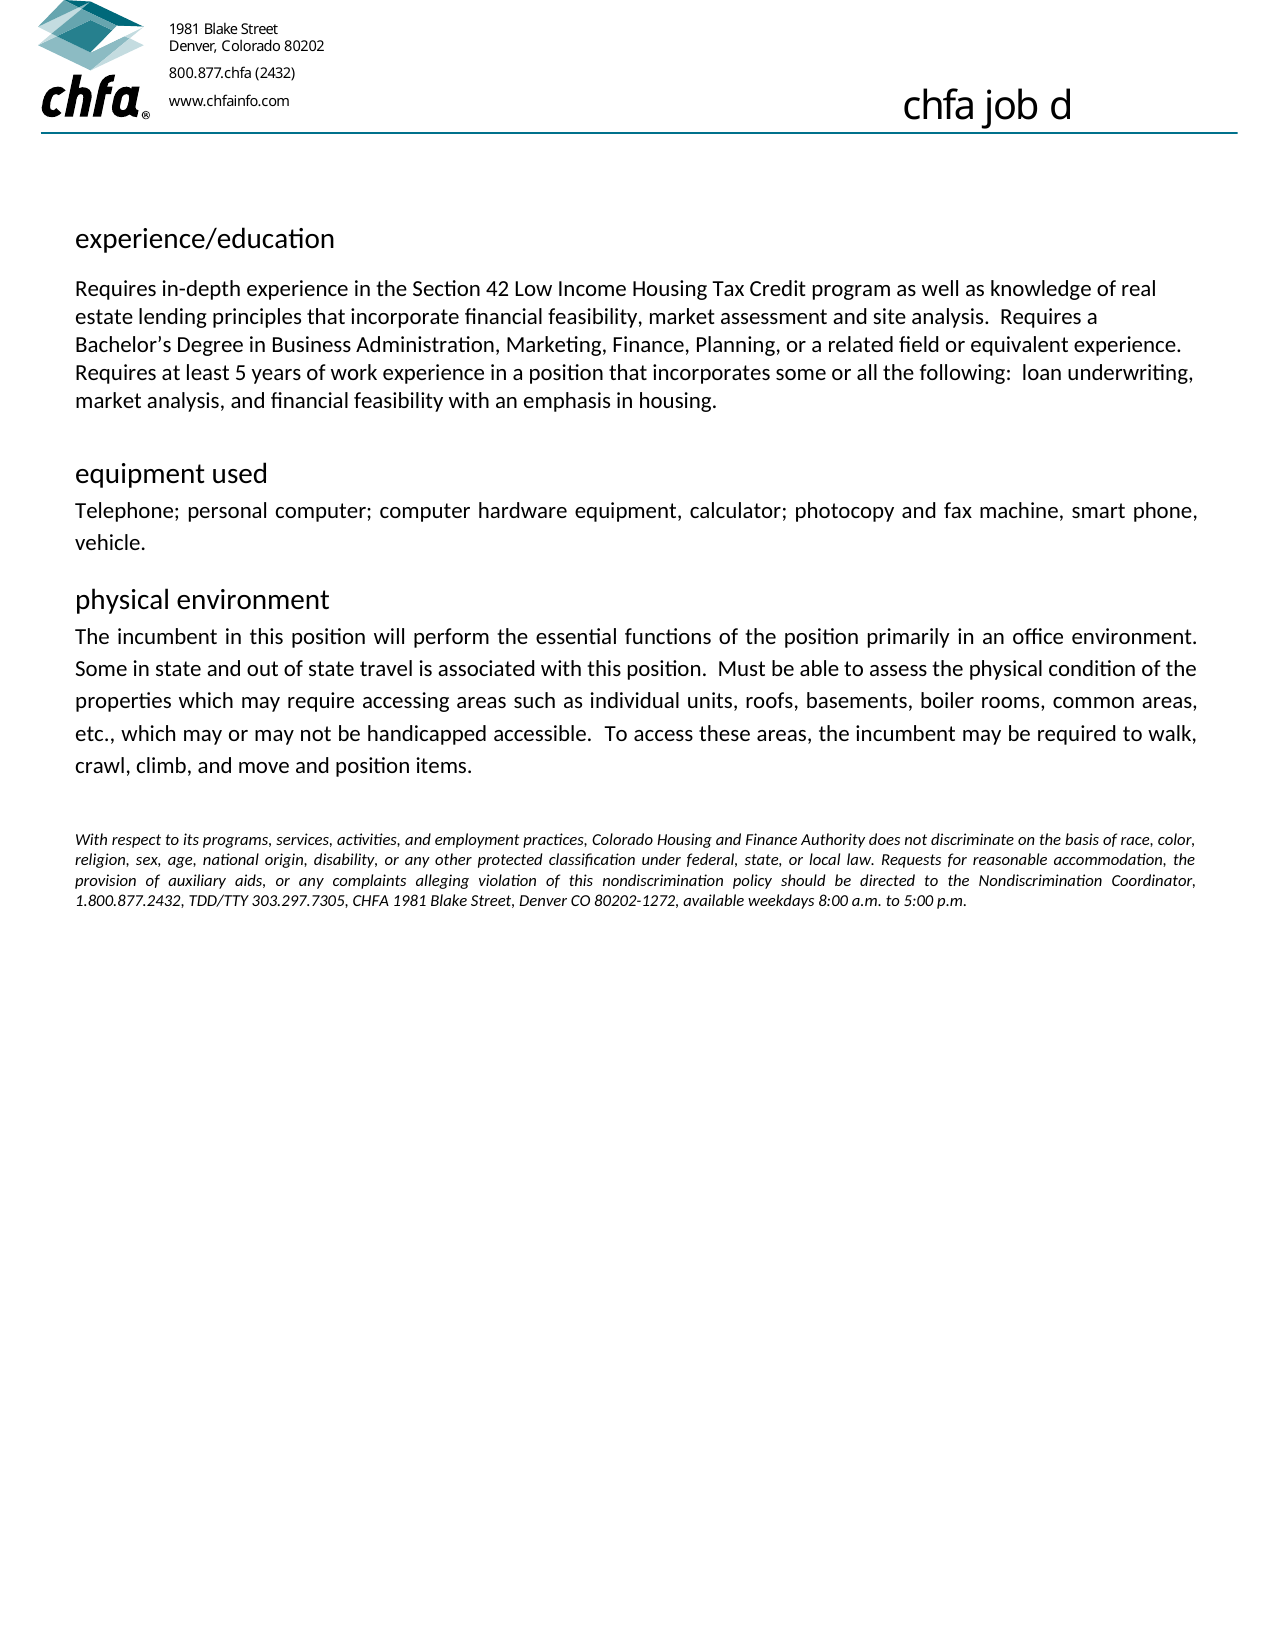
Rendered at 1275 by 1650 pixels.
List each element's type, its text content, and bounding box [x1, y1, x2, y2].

text With respect to its programs, services, activities, and employment practices, Colorado Housing and Finance Authority does not discriminate on the basis of race, color, religion, sex, age, national origin, disability, or any other protected classification under federal, state, or local law. Requests for reasonable accommodation, the provision of auxiliary aids, or any complaints alleging violation of this nondiscrimination policy should be directed to the Nondiscrimination Coordinator, 1.800.877.2432, TDD/TTY 303.297.7305, CHFA 1981 Blake Street, Denver CO 80202-1272, available weekdays 8:00 a.m. to 5:00 p.m. [75, 829, 1200, 911]
text Telephone; personal computer; computer hardware equipment, calculator; photocopy and fax machine, smart phone, vehicle. [75, 496, 1200, 556]
subtitle equipment used [75, 455, 1200, 491]
subtitle experience/education [75, 221, 1200, 256]
text Requires in-depth experience in the Section 42 Low Income Housing Tax Credit program as well as knowledge of real estate lending principles that incorporate financial feasibility, market assessment and site analysis. Requires a Bachelor’s Degree in Business Administration, Marketing, Finance, Planning, or a related field or equivalent experience. Requires at least 5 years of work experience in a position that incorporates some or all the following: loan underwriting, market analysis, and financial feasibility with an emphasis in housing. [75, 274, 1200, 414]
text The incumbent in this position will perform the essential functions of the position primarily in an office environment. Some in state and out of state travel is associated with this position. Must be able to assess the physical condition of the properties which may require accessing areas such as individual units, roofs, basements, boiler rooms, common areas, etc., which may or may not be handicapped accessible. To access these areas, the incumbent may be required to walk, crawl, climb, and move and position items. [75, 622, 1200, 779]
subtitle physical environment [75, 581, 1200, 617]
